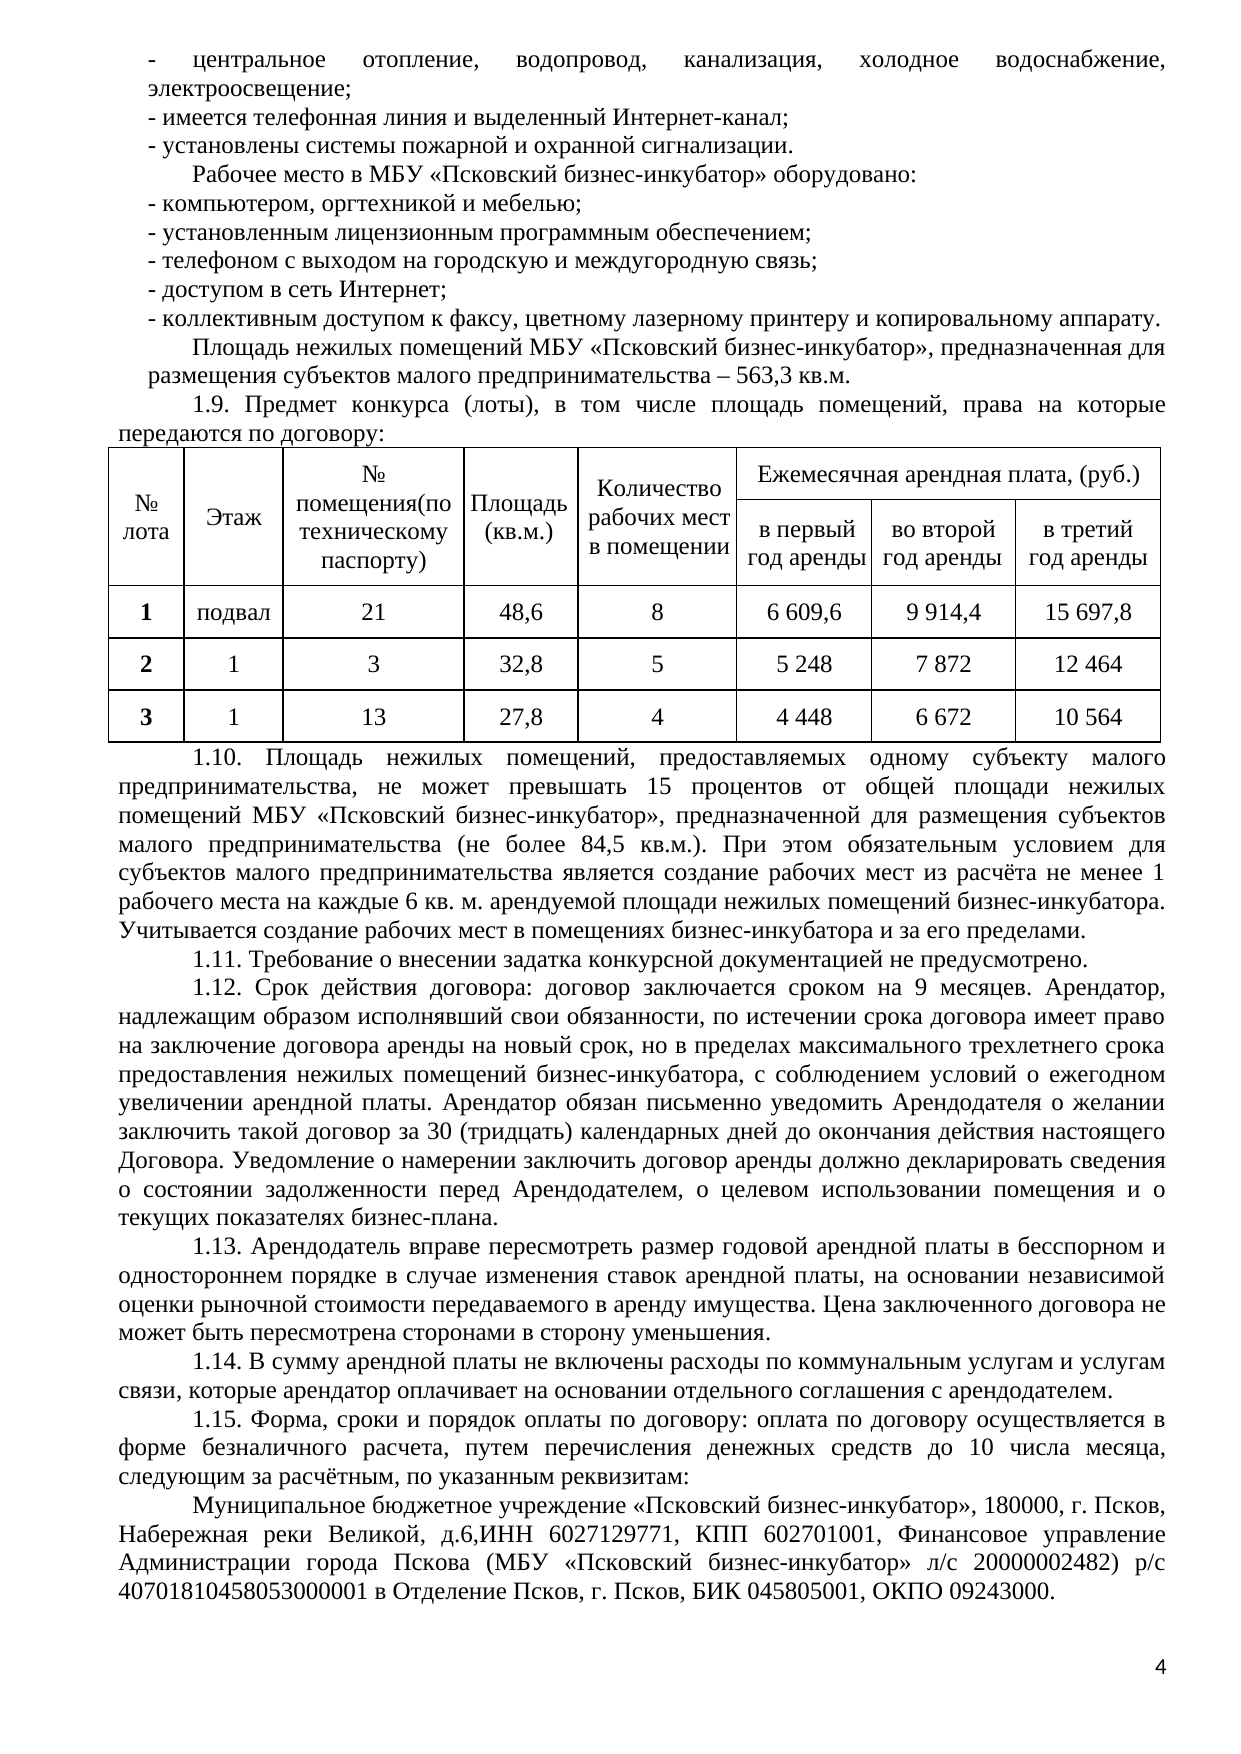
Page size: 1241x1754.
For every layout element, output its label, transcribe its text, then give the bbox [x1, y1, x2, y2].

table_cell подвал [185, 586, 282, 637]
table_cell во второй год аренды [872, 500, 1015, 585]
table_cell 3 [284, 639, 463, 689]
text Муниципальное бюджетное учреждение «Псковский бизнес-инкубатор», 180000, г. Псков, Набережная реки Великой, д.6,ИНН 6027129771, КПП 602701001, Финансовое управление Администрации города Пскова (МБУ «Псковский бизнес-инкубатор» л/с 20000002482) р/с 40701810458053000001 в Отделение Псков, г. Псков, БИК 045805001, ОКПО 09243000. [118, 1490, 1167, 1605]
table_header Ежемесячная арендная плата, (руб.) [737, 448, 1160, 498]
table_cell 6 609,6 [737, 586, 871, 637]
text 1.11. Требование о внесении задатка конкурсной документацией не предусмотрено. [118, 944, 1167, 972]
table_header Площадь (кв.м.) [465, 448, 577, 585]
table_cell 5 [579, 639, 736, 689]
table_cell 15 697,8 [1016, 586, 1160, 637]
table_cell 10 564 [1016, 691, 1160, 741]
text - имеется телефонная линия и выделенный Интернет-канал; [148, 102, 1167, 131]
text 1.10. Площадь нежилых помещений, предоставляемых одному субъекту малого предпринимательства, не может превышать 15 процентов от общей площади нежилых помещений МБУ «Псковский бизнес-инкубатор», предназначенной для размещения субъектов малого предпринимательства (не более 84,5 кв.м.). При этом обязательным условием для субъектов малого предпринимательства является создание рабочих мест из расчёта не менее 1 рабочего места на каждые 6 кв. м. арендуемой площади нежилых помещений бизнес-инкубатора. Учитывается создание рабочих мест в помещениях бизнес-инкубатора и за его пределами. [118, 742, 1167, 944]
text - коллективным доступом к факсу, цветному лазерному принтеру и копировальному аппарату. [148, 303, 1167, 332]
text - телефоном с выходом на городскую и междугородную связь; [148, 246, 1167, 274]
table_cell 5 248 [737, 639, 871, 689]
text - установленным лицензионным программным обеспечением; [148, 217, 1167, 246]
table_cell 48,6 [465, 586, 577, 637]
table_cell 9 914,4 [872, 586, 1015, 637]
text - установлены системы пожарной и охранной сигнализации. [148, 131, 1167, 159]
text 1.15. Форма, сроки и порядок оплаты по договору: оплата по договору осуществляется в форме безналичного расчета, путем перечисления денежных средств до 10 числа месяца, следующим за расчётным, по указанным реквизитам: [118, 1404, 1167, 1490]
text Рабочее место в МБУ «Псковский бизнес-инкубатор» оборудовано: [148, 159, 1167, 188]
text - доступом в сеть Интернет; [148, 274, 1167, 303]
text 1.12. Срок действия договора: договор заключается сроком на 9 месяцев. Арендатор, надлежащим образом исполнявший свои обязанности, по истечении срока договора имеет право на заключение договора аренды на новый срок, но в пределах максимального трехлетнего срока предоставления нежилых помещений бизнес-инкубатора, с соблюдением условий о ежегодном увеличении арендной платы. Арендатор обязан письменно уведомить Арендодателя о желании заключить такой договор за 30 (тридцать) календарных дней до окончания действия настоящего Договора. Уведомление о намерении заключить договор аренды должно декларировать сведения о состоянии задолженности перед Арендодателем, о целевом использовании помещения и о текущих показателях бизнес-плана. [118, 972, 1167, 1231]
table_cell 27,8 [465, 691, 577, 741]
table_header № лота [109, 448, 183, 585]
table_cell в первый год аренды [737, 500, 871, 585]
table_cell 32,8 [465, 639, 577, 689]
table_cell 13 [284, 691, 463, 741]
table_cell 3 [109, 691, 183, 741]
table_cell 4 [579, 691, 736, 741]
text 1.14. В сумму арендной платы не включены расходы по коммунальным услугам и услугам связи, которые арендатор оплачивает на основании отдельного соглашения с арендодателем. [118, 1346, 1167, 1404]
table_cell в третий год аренды [1016, 500, 1160, 585]
table_header Этаж [185, 448, 282, 585]
table_cell 7 872 [872, 639, 1015, 689]
table_cell 2 [109, 639, 183, 689]
text 1.13. Арендодатель вправе пересмотреть размер годовой арендной платы в бесспорном и одностороннем порядке в случае изменения ставок арендной платы, на основании независимой оценки рыночной стоимости передаваемого в аренду имущества. Цена заключенного договора не может быть пересмотрена сторонами в сторону уменьшения. [118, 1231, 1167, 1346]
text 1.9. Предмет конкурса (лоты), в том числе площадь помещений, права на которые передаются по договору: [118, 389, 1167, 447]
table_cell 4 448 [737, 691, 871, 741]
table_cell 21 [284, 586, 463, 637]
text Площадь нежилых помещений МБУ «Псковский бизнес-инкубатор», предназначенная для размещения субъектов малого предпринимательства – 563,3 кв.м. [148, 332, 1167, 389]
table_header Количество рабочих мест в помещении [579, 448, 736, 585]
table_cell 1 [185, 691, 282, 741]
text - компьютером, оргтехникой и мебелью; [148, 188, 1167, 217]
table_cell 8 [579, 586, 736, 637]
table_header № помещения(по техническомупаспорту) [284, 448, 463, 585]
table_cell 1 [109, 586, 183, 637]
table_cell 1 [185, 639, 282, 689]
table_cell 6 672 [872, 691, 1015, 741]
table_cell 12 464 [1016, 639, 1160, 689]
text - центральное отопление, водопровод, канализация, холодное водоснабжение, электроосвещение; [148, 44, 1167, 102]
